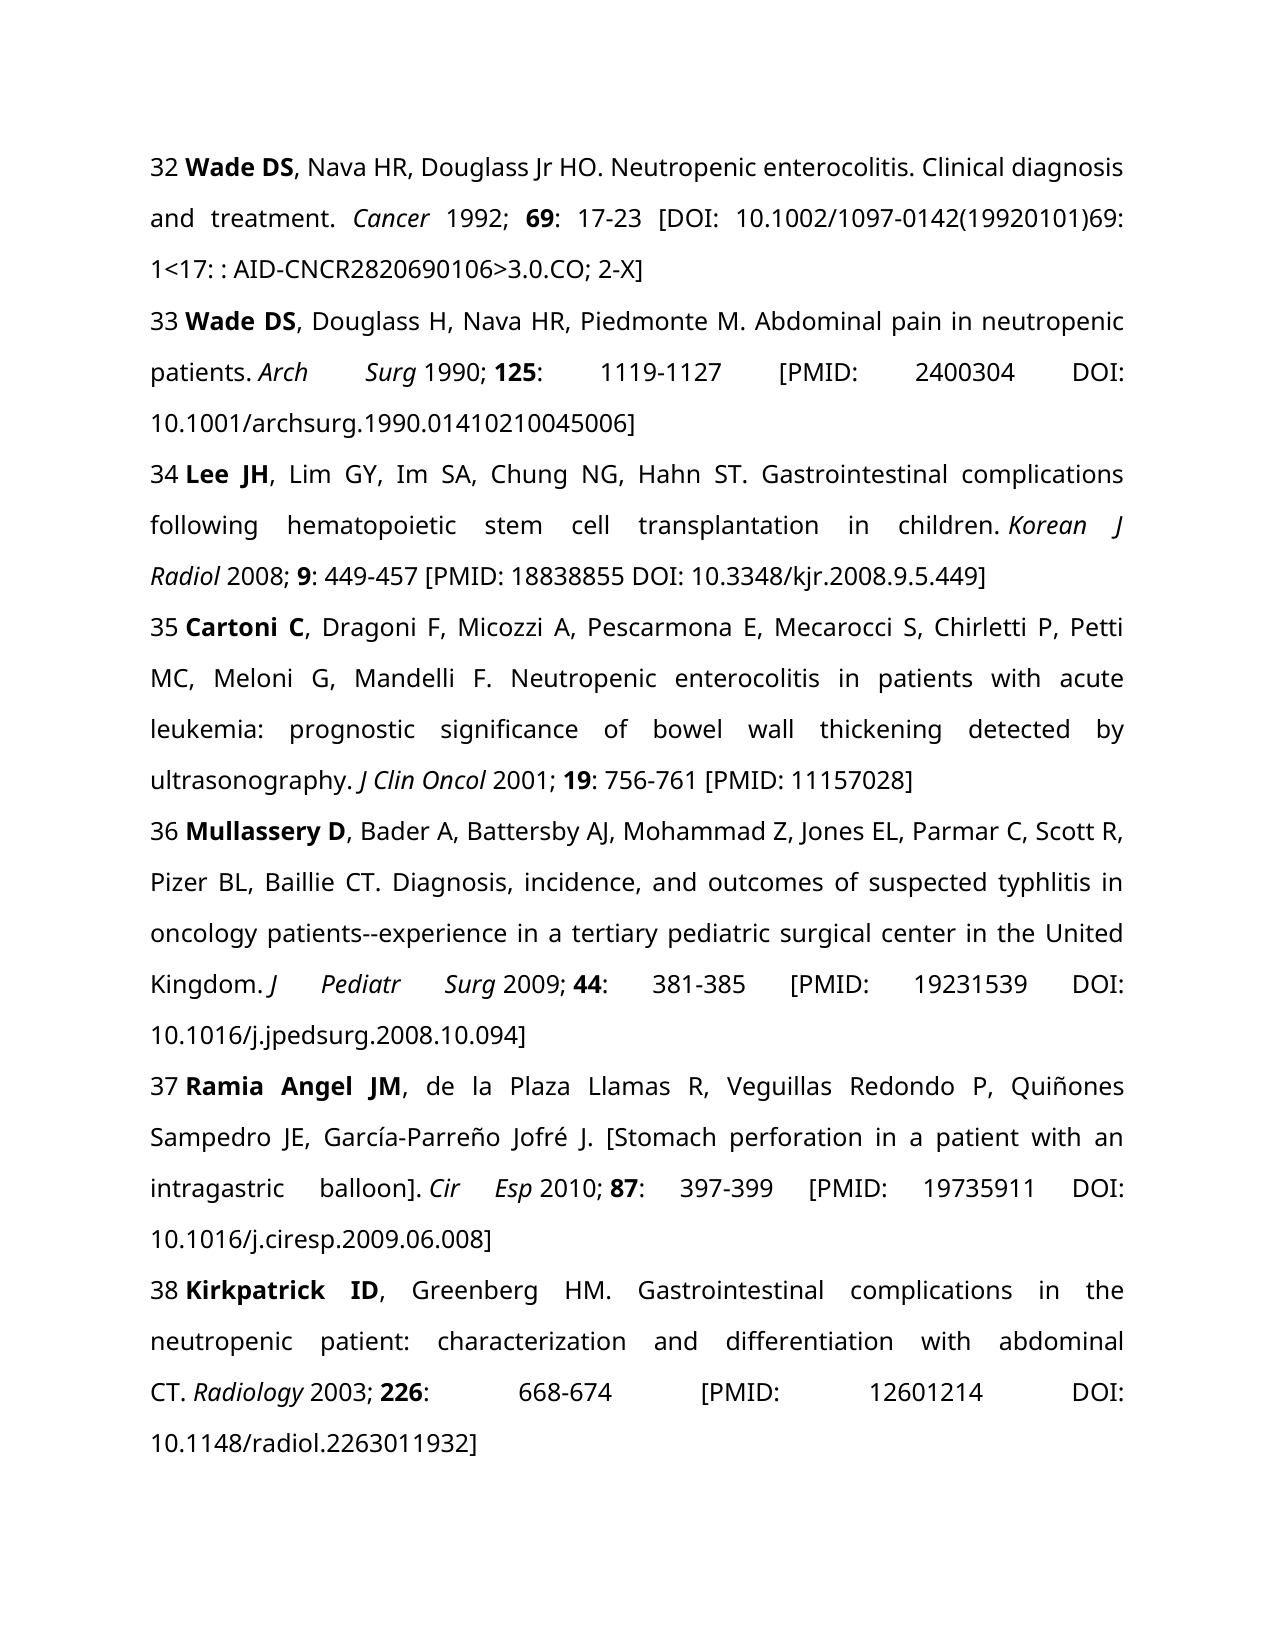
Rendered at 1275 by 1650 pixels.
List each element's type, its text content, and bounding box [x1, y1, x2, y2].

text 37 Ramia Angel JM, de la Plaza Llamas R, Veguillas Redondo P, Quiñones Sampedro JE, García-Parreño Jofré J. [Stomach perforation in a patient with an intragastric balloon]. Cir Esp 2010; 87: 397-399 [PMID: 19735911 DOI: 10.1016/j.ciresp.2009.06.008] [150, 1069, 1125, 1256]
text 34 Lee JH, Lim GY, Im SA, Chung NG, Hahn ST. Gastrointestinal complications following hematopoietic stem cell transplantation in children. Korean J Radiol 2008; 9: 449-457 [PMID: 18838855 DOI: 10.3348/kjr.2008.9.5.449] [150, 456, 1125, 592]
text 36 Mullassery D, Bader A, Battersby AJ, Mohammad Z, Jones EL, Parmar C, Scott R, Pizer BL, Baillie CT. Diagnosis, incidence, and outcomes of suspected typhlitis in oncology patients--experience in a tertiary pediatric surgical center in the United Kingdom. J Pediatr Surg 2009; 44: 381-385 [PMID: 19231539 DOI: 10.1016/j.jpedsurg.2008.10.094] [150, 813, 1125, 1052]
text 32 Wade DS, Nava HR, Douglass Jr HO. Neutropenic enterocolitis. Clinical diagnosis and treatment. Cancer 1992; 69: 17-23 [DOI: 10.1002/1097-0142(19920101)69: 1<17: : AID-CNCR2820690106>3.0.CO; 2-X] [150, 150, 1125, 286]
text 33 Wade DS, Douglass H, Nava HR, Piedmonte M. Abdominal pain in neutropenic patients. Arch Surg 1990; 125: 1119-1127 [PMID: 2400304 DOI: 10.1001/archsurg.1990.01410210045006] [150, 303, 1125, 439]
text 35 Cartoni C, Dragoni F, Micozzi A, Pescarmona E, Mecarocci S, Chirletti P, Petti MC, Meloni G, Mandelli F. Neutropenic enterocolitis in patients with acute leukemia: prognostic significance of bowel wall thickening detected by ultrasonography. J Clin Oncol 2001; 19: 756-761 [PMID: 11157028] [150, 609, 1125, 797]
text 38 Kirkpatrick ID, Greenberg HM. Gastrointestinal complications in the neutropenic patient: characterization and differentiation with abdominal CT. Radiology 2003; 226: 668-674 [PMID: 12601214 DOI: 10.1148/radiol.2263011932] [150, 1273, 1125, 1460]
